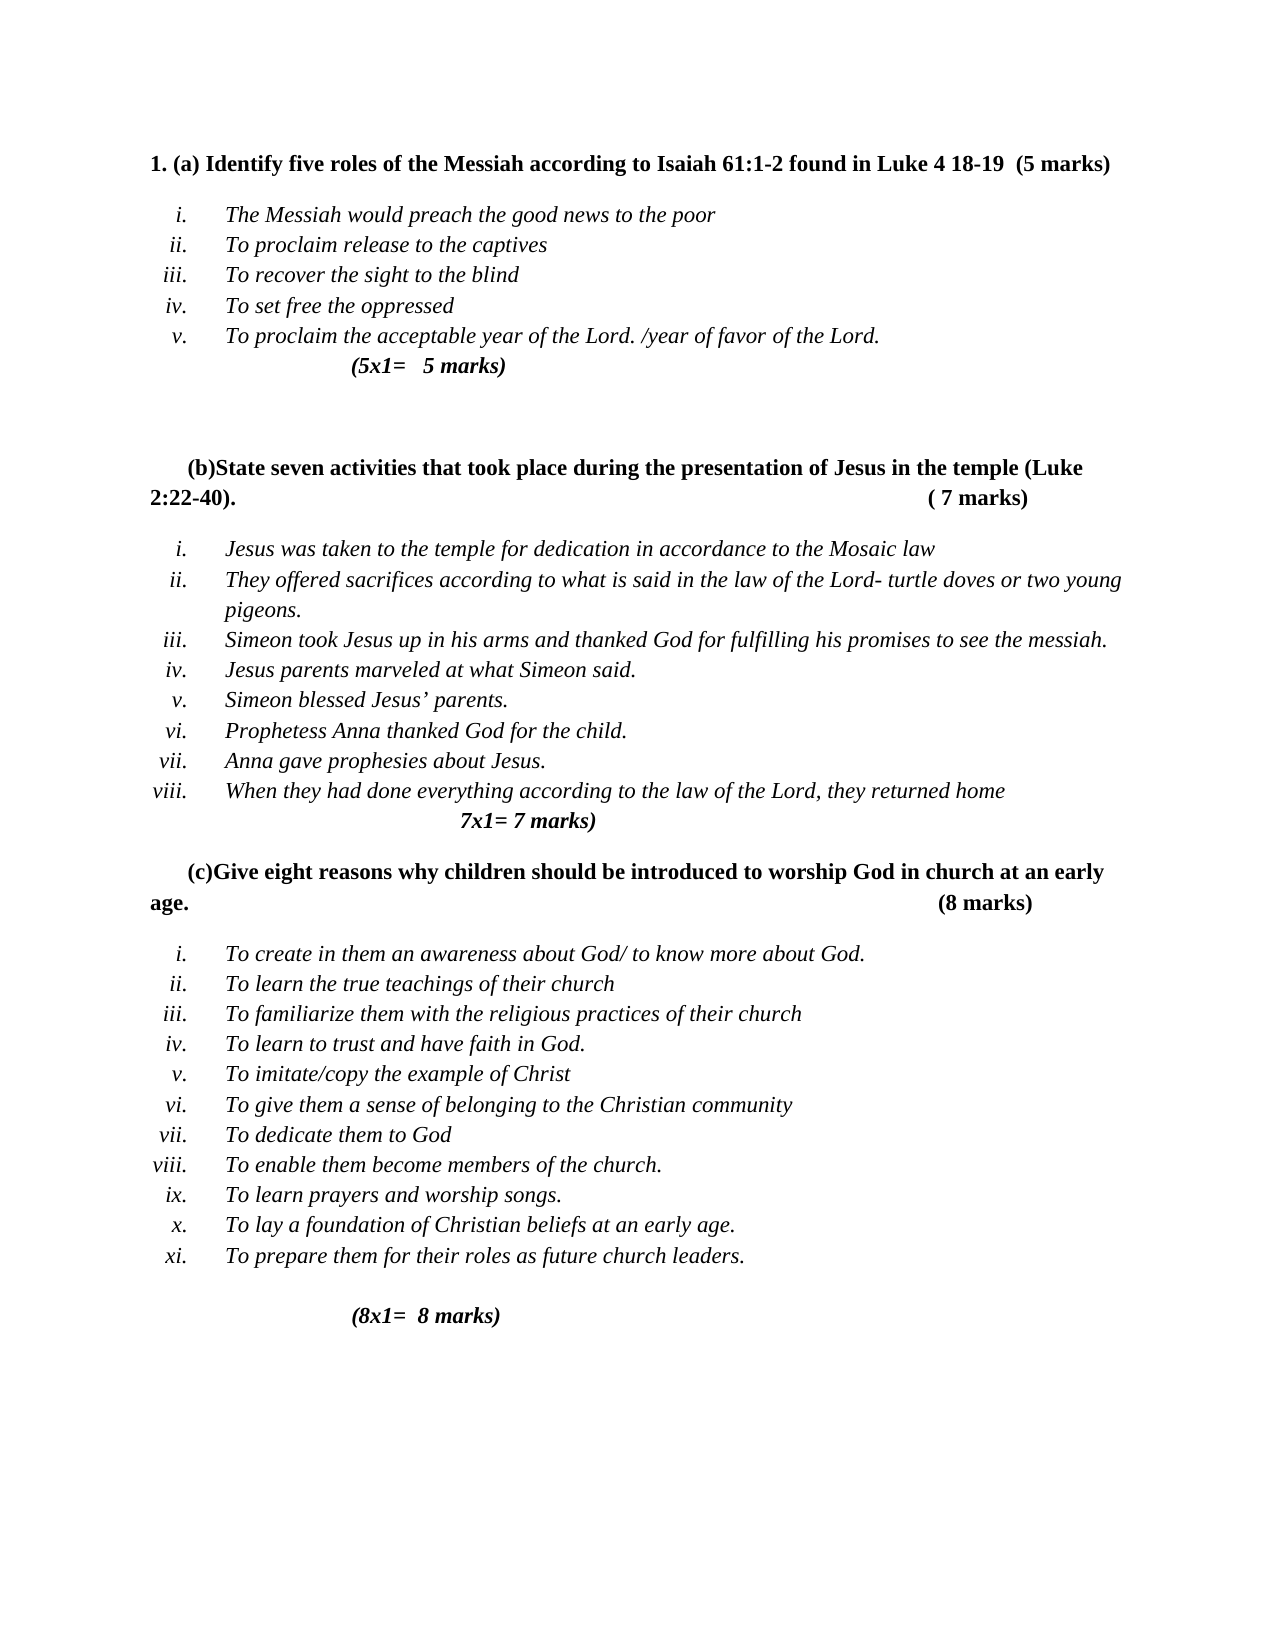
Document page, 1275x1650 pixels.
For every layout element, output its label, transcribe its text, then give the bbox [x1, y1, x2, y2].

list (5x1= 5 marks) [225, 352, 1125, 378]
list When they had done everything according to the law of the Lord, they returned home [187, 777, 1125, 803]
list Jesus parents marveled at what Simeon said. [187, 656, 1125, 683]
list To enable them become members of the church. [187, 1151, 1125, 1177]
list To dedicate them to God [187, 1121, 1125, 1147]
list To learn to trust and have faith in God. [187, 1030, 1125, 1057]
list Prophetess Anna thanked God for the child. [187, 717, 1125, 743]
text (c)Give eight reasons why children should be introduced to worship God in church at an early age. (8 marks) [150, 858, 1125, 915]
list Simeon took Jesus up in his arms and thanked God for fulfilling his promises to see the messiah. [187, 626, 1125, 652]
list To give them a sense of belonging to the Christian community [187, 1091, 1125, 1117]
list Anna gave prophesies about Jesus. [187, 747, 1125, 773]
text 1. (a) Identify five roles of the Messiah according to Isaiah 61:1-2 found in Luke 4 18-19 (5 marks) [150, 150, 1125, 176]
text (b)State seven activities that took place during the presentation of Jesus in the temple (Luke 2:22-40). ( 7 marks) [150, 454, 1125, 511]
list To lay a foundation of Christian beliefs at an early age. [187, 1211, 1125, 1238]
list To proclaim release to the captives [187, 231, 1125, 258]
list To create in them an awareness about God/ to know more about God. [187, 939, 1125, 966]
list They offered sacrifices according to what is said in the law of the Lord- turtle doves or two young pigeons. [187, 566, 1125, 622]
list 7x1= 7 marks) [225, 807, 1125, 834]
list Simeon blessed Jesus’ parents. [187, 686, 1125, 713]
list To learn the true teachings of their church [187, 970, 1125, 996]
list To learn prayers and worship songs. [187, 1181, 1125, 1208]
list To recover the sight to the blind [187, 261, 1125, 288]
list To prepare them for their roles as future church leaders. [187, 1242, 1125, 1268]
list (8x1= 8 marks) [225, 1302, 1125, 1328]
list To imitate/copy the example of Christ [187, 1060, 1125, 1087]
list To proclaim the acceptable year of the Lord. /year of favor of the Lord. [187, 322, 1125, 348]
list The Messiah would preach the good news to the poor [187, 201, 1125, 227]
list To set free the oppressed [187, 292, 1125, 318]
list Jesus was taken to the temple for dedication in accordance to the Mosaic law [187, 535, 1125, 562]
list To familiarize them with the religious practices of their church [187, 1000, 1125, 1026]
